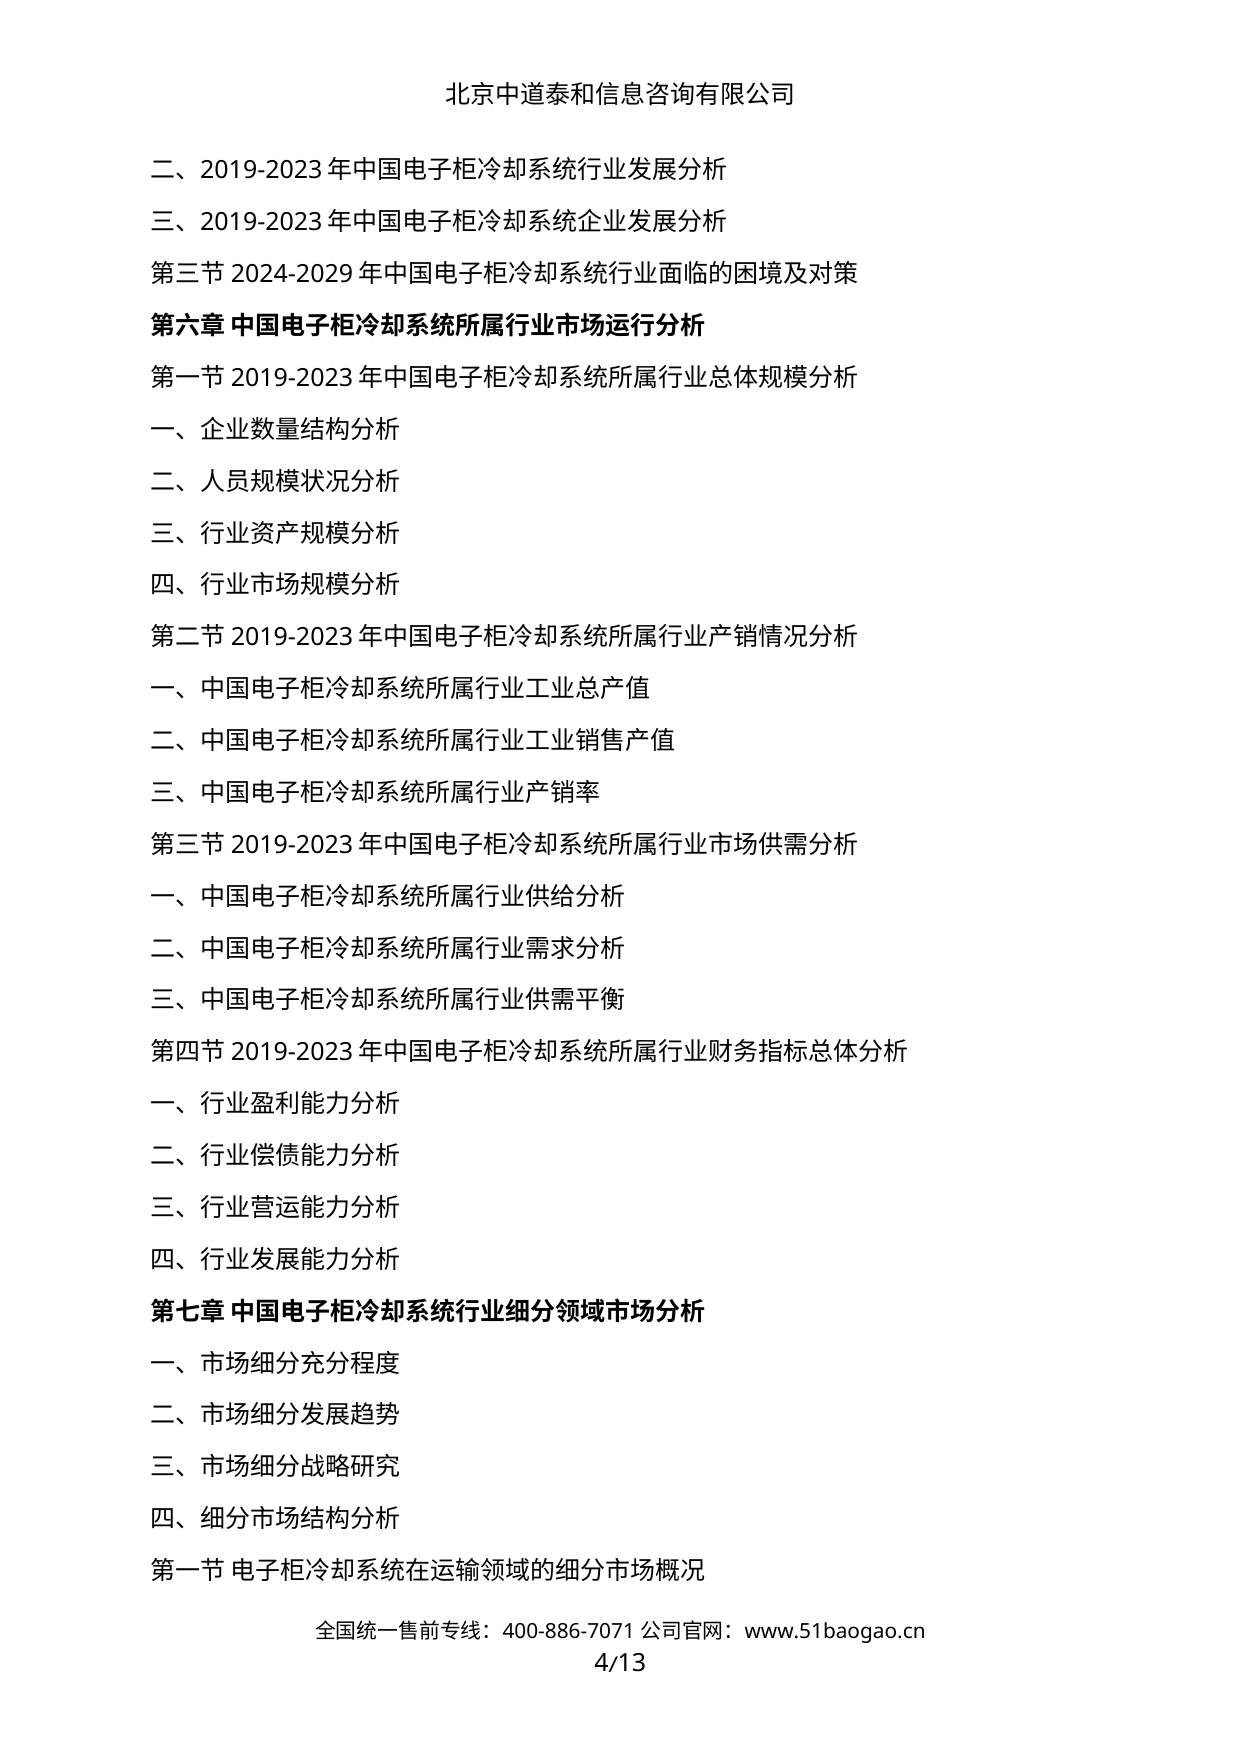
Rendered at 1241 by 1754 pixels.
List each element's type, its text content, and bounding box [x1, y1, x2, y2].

text 三、中国电子柜冷却系统所属行业供需平衡 [150, 980, 1090, 1016]
text 四、行业发展能力分析 [150, 1239, 1090, 1276]
text 二、中国电子柜冷却系统所属行业需求分析 [150, 928, 1090, 964]
text 第六章 中国电子柜冷却系统所属行业市场运行分析 [150, 306, 1090, 342]
text 一、中国电子柜冷却系统所属行业供给分析 [150, 876, 1090, 912]
text 一、市场细分充分程度 [150, 1343, 1090, 1379]
text 一、中国电子柜冷却系统所属行业工业总产值 [150, 669, 1090, 705]
text 第七章 中国电子柜冷却系统行业细分领域市场分析 [150, 1291, 1090, 1327]
text 一、行业盈利能力分析 [150, 1084, 1090, 1120]
text 三、市场细分战略研究 [150, 1447, 1090, 1483]
text 三、行业营运能力分析 [150, 1187, 1090, 1224]
text 三、行业资产规模分析 [150, 513, 1090, 549]
text 二、行业偿债能力分析 [150, 1136, 1090, 1172]
text 第一节 电子柜冷却系统在运输领域的细分市场概况 [150, 1551, 1090, 1587]
text 三、中国电子柜冷却系统所属行业产销率 [150, 772, 1090, 809]
text 二、中国电子柜冷却系统所属行业工业销售产值 [150, 721, 1090, 757]
text 二、2019-2023年中国电子柜冷却系统行业发展分析 [150, 150, 1090, 186]
text 第三节 2019-2023年中国电子柜冷却系统所属行业市场供需分析 [150, 824, 1090, 861]
text 四、行业市场规模分析 [150, 565, 1090, 601]
text 二、人员规模状况分析 [150, 461, 1090, 497]
text 二、市场细分发展趋势 [150, 1395, 1090, 1431]
text 一、企业数量结构分析 [150, 409, 1090, 446]
text 第三节 2024-2029年中国电子柜冷却系统行业面临的困境及对策 [150, 254, 1090, 290]
text 第二节 2019-2023年中国电子柜冷却系统所属行业产销情况分析 [150, 617, 1090, 653]
text 三、2019-2023年中国电子柜冷却系统企业发展分析 [150, 202, 1090, 238]
text 第一节 2019-2023年中国电子柜冷却系统所属行业总体规模分析 [150, 357, 1090, 394]
text 第四节 2019-2023年中国电子柜冷却系统所属行业财务指标总体分析 [150, 1032, 1090, 1068]
text 四、细分市场结构分析 [150, 1499, 1090, 1535]
